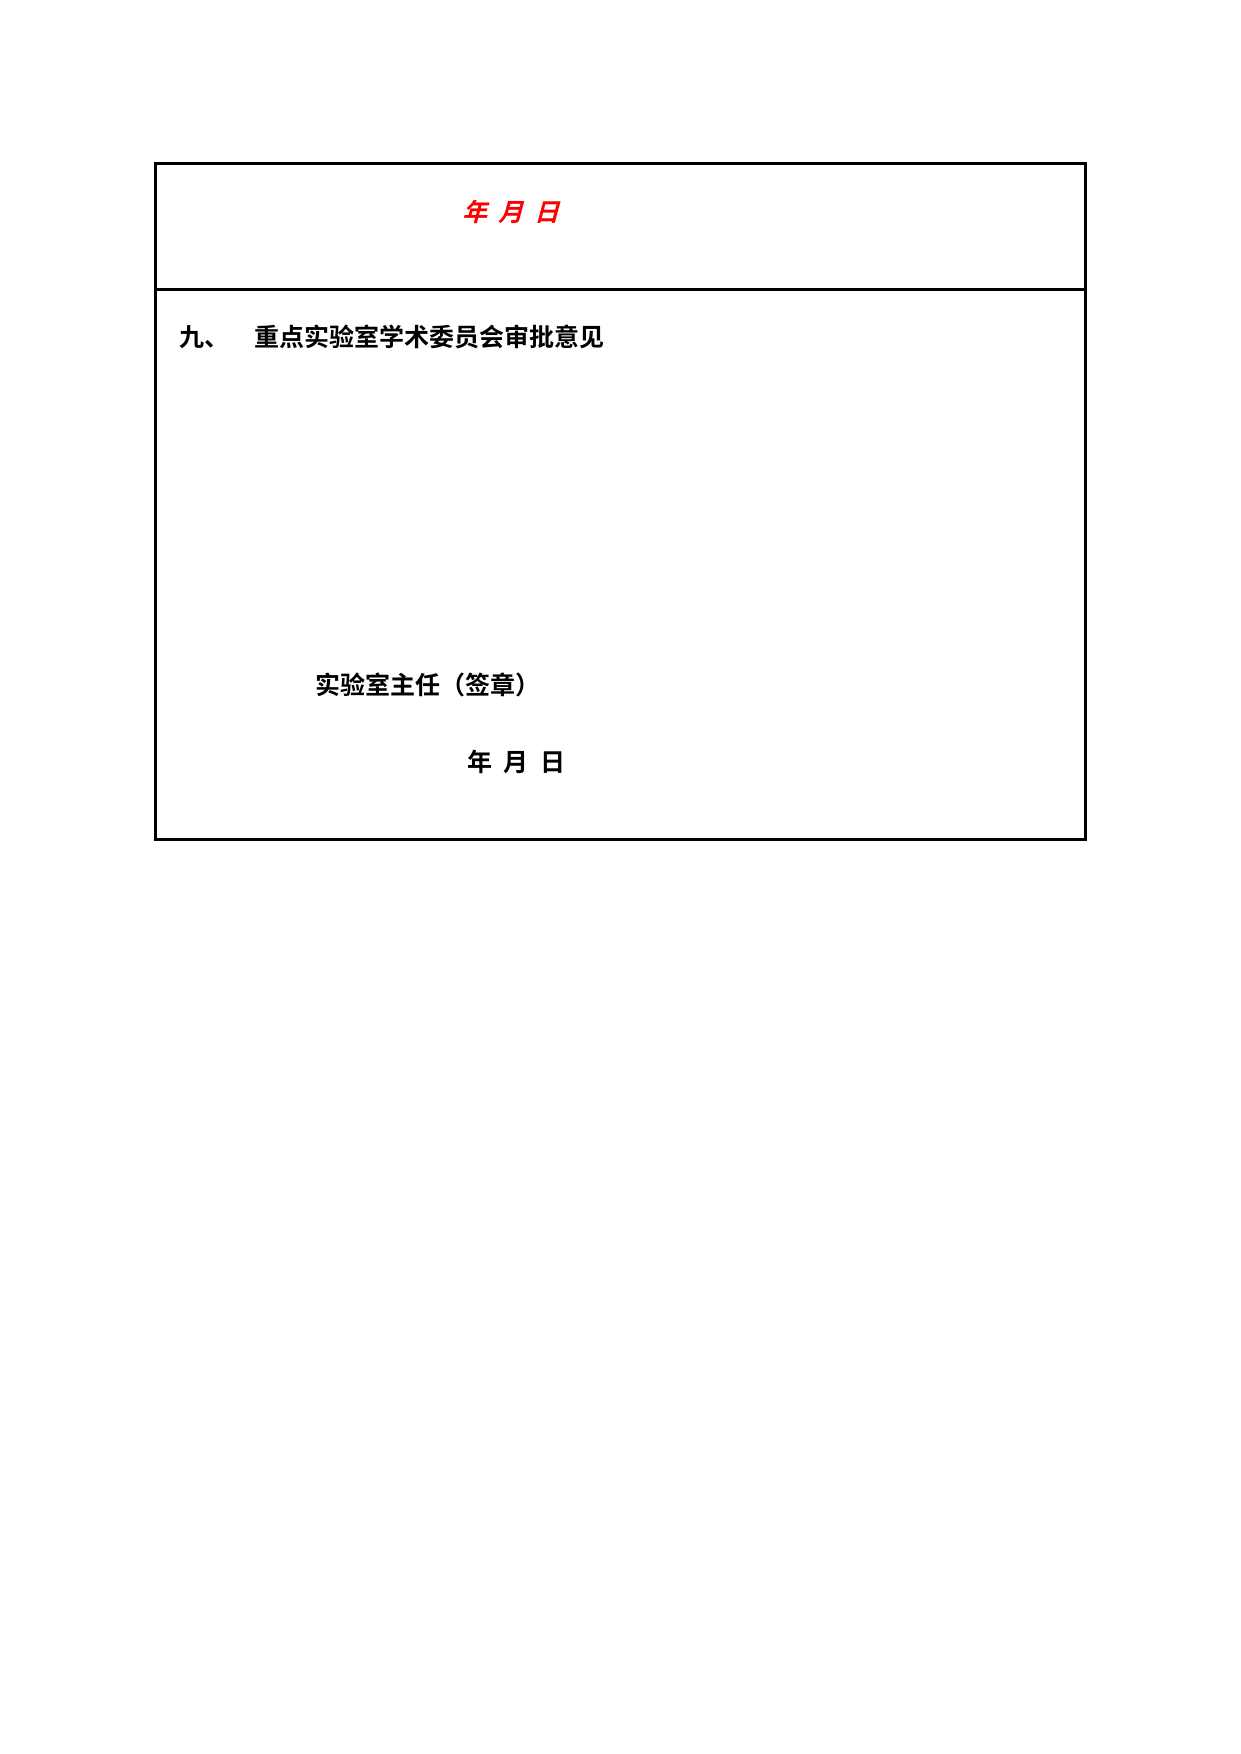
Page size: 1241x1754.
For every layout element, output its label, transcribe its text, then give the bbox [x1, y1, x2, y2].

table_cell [157, 165, 1084, 288]
table_cell 重点实验室学术委员会审批意见 实验室主任（签章） 年 月 日 [157, 291, 1084, 838]
